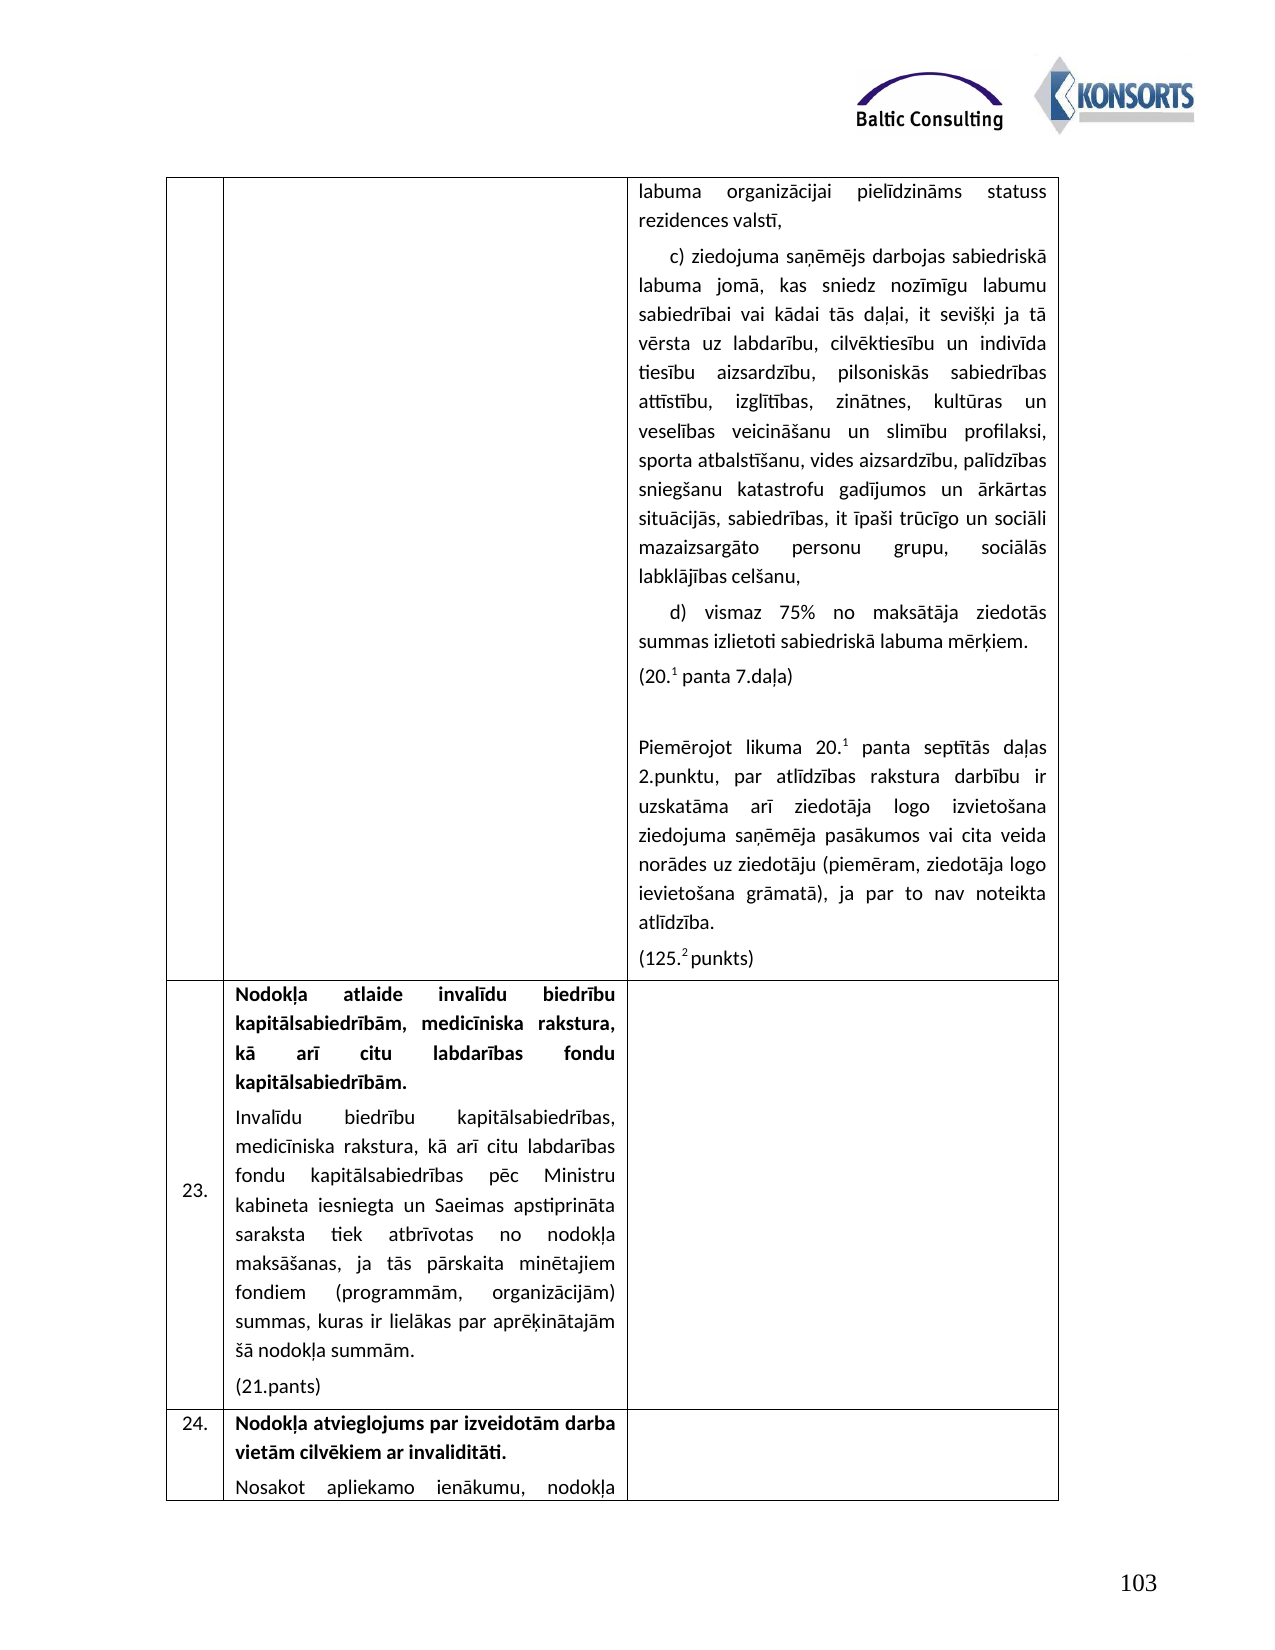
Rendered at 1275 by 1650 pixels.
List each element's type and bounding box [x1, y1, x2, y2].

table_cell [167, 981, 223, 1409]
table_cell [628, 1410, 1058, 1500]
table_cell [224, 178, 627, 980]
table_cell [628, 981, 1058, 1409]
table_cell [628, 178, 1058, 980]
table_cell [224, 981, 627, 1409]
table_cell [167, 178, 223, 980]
picture [1032, 53, 1196, 135]
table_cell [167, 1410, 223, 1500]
picture [850, 68, 1005, 138]
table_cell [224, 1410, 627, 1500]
